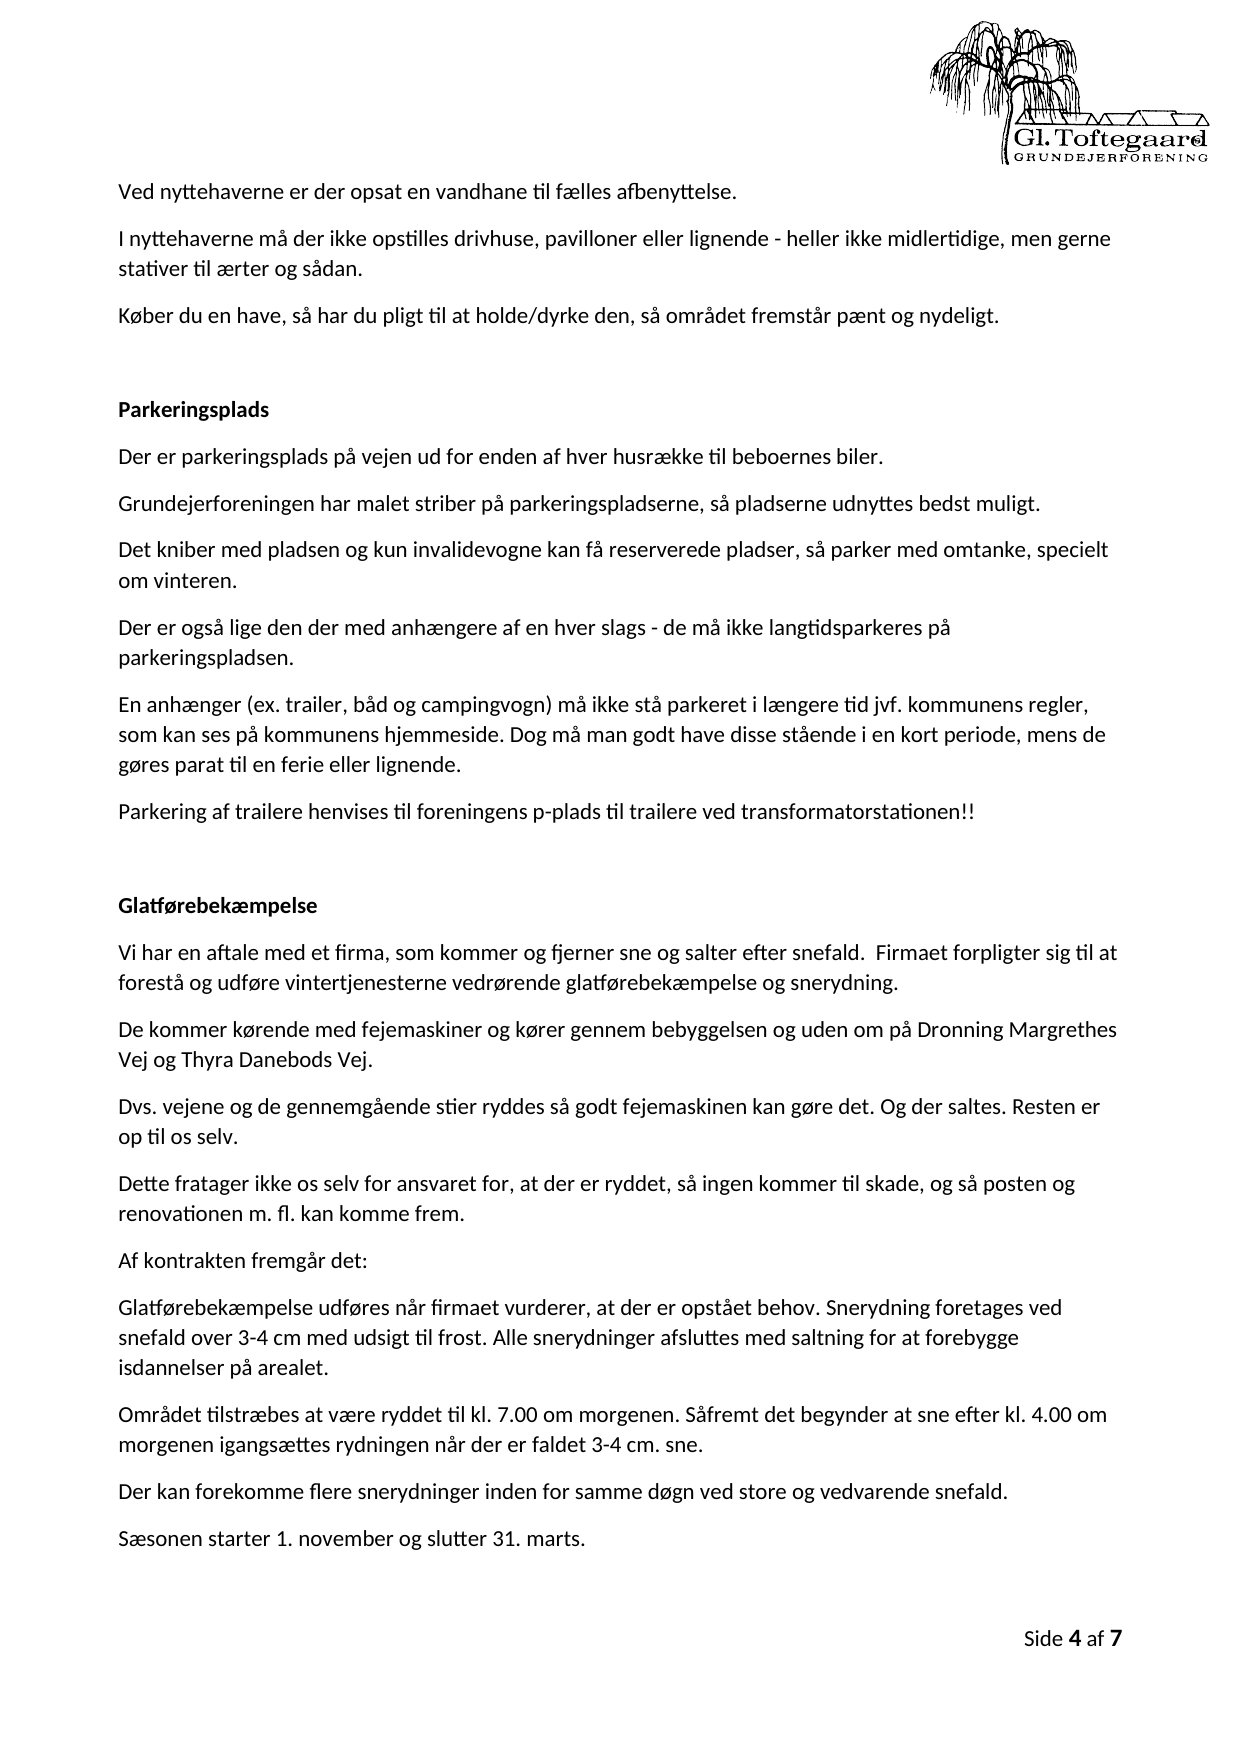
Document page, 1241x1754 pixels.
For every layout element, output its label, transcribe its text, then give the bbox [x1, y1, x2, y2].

text Parkering af trailere henvises til foreningens p-plads til trailere ved transformatorstationen!! [118, 797, 1122, 825]
text Parkeringsplads [118, 395, 1122, 423]
text Dette fratager ikke os selv for ansvaret for, at der er ryddet, så ingen kommer til skade, og så posten og renovationen m. fl. kan komme frem. [118, 1169, 1122, 1227]
text De kommer kørende med fejemaskiner og kører gennem bebyggelsen og uden om på Dronning Margrethes Vej og Thyra Danebods Vej. [118, 1015, 1122, 1073]
text Dvs. vejene og de gennemgående stier ryddes så godt fejemaskinen kan gøre det. Og der saltes. Resten er op til os selv. [118, 1092, 1122, 1150]
text Ved nyttehaverne er der opsat en vandhane til fælles afbenyttelse. [118, 177, 1122, 205]
text Køber du en have, så har du pligt til at holde/dyrke den, så området fremstår pænt og nydeligt. [118, 301, 1122, 329]
text Der kan forekomme flere snerydninger inden for samme døgn ved store og vedvarende snefald. [118, 1477, 1122, 1505]
text Af kontrakten fremgår det: [118, 1246, 1122, 1274]
text Glatførebekæmpelse udføres når firmaet vurderer, at der er opstået behov. Snerydning foretages ved snefald over 3-4 cm med udsigt til frost. Alle snerydninger afsluttes med saltning for at forebygge isdannelser på arealet. [118, 1293, 1122, 1381]
text Det kniber med pladsen og kun invalidevogne kan få reserverede pladser, så parker med omtanke, specielt om vinteren. [118, 536, 1122, 594]
text Vi har en aftale med et firma, som kommer og fjerner sne og salter efter snefald. Firmaet forpligter sig til at forestå og udføre vintertjenesterne vedrørende glatførebekæmpelse og snerydning. [118, 938, 1122, 996]
text Området tilstræbes at være ryddet til kl. 7.00 om morgenen. Såfremt det begynder at sne efter kl. 4.00 om morgenen igangsættes rydningen når der er faldet 3-4 cm. sne. [118, 1400, 1122, 1458]
text Glatførebekæmpelse [118, 891, 1122, 919]
picture [926, 15, 1211, 167]
text I nyttehaverne må der ikke opstilles drivhuse, pavilloner eller lignende - heller ikke midlertidige, men gerne stativer til ærter og sådan. [118, 224, 1122, 282]
text Der er parkeringsplads på vejen ud for enden af hver husrække til beboernes biler. [118, 442, 1122, 470]
text En anhænger (ex. trailer, båd og campingvogn) må ikke stå parkeret i længere tid jvf. kommunens regler, som kan ses på kommunens hjemmeside. Dog må man godt have disse stående i en kort periode, mens de gøres parat til en ferie eller lignende. [118, 690, 1122, 778]
text Grundejerforeningen har malet striber på parkeringspladserne, så pladserne udnyttes bedst muligt. [118, 489, 1122, 517]
text Der er også lige den der med anhængere af en hver slags - de må ikke langtidsparkeres på parkeringspladsen. [118, 613, 1122, 671]
text Sæsonen starter 1. november og slutter 31. marts. [118, 1524, 1122, 1552]
